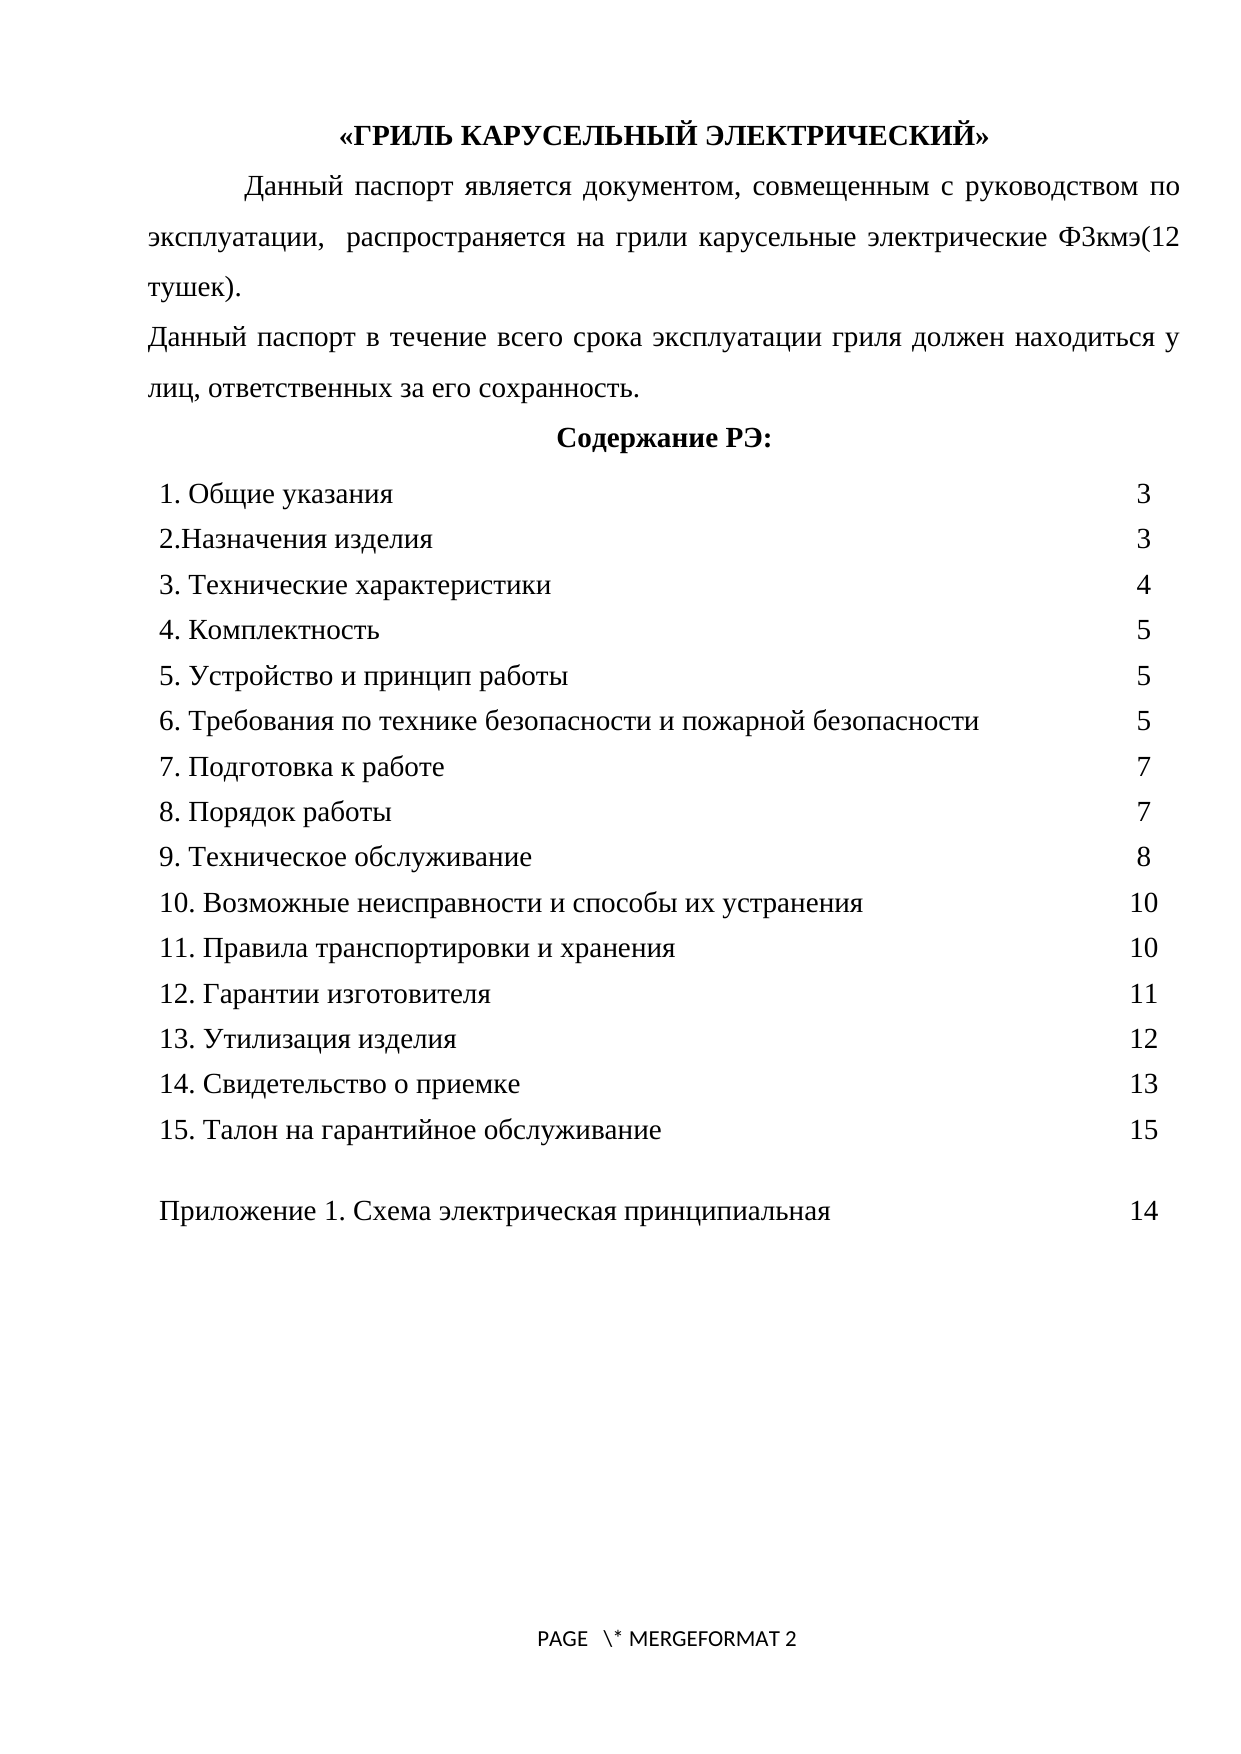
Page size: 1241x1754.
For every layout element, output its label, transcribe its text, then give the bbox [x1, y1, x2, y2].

table_cell 7 [1111, 743, 1176, 788]
table_header 1. Общие указания [153, 470, 1111, 516]
table_cell 5. Устройство и принцип работы [153, 652, 1111, 697]
table_cell 5 [1111, 652, 1176, 697]
table_header 3 [1111, 470, 1176, 516]
table_cell 7. Подготовка к работе [153, 743, 1111, 788]
table_cell 8. Порядок работы [153, 788, 1111, 834]
table_cell 6. Требования по технике безопасности и пожарной безопасности [153, 698, 1111, 743]
table_cell 3 [1111, 516, 1176, 561]
table_cell 11. Правила транспортировки и хранения [153, 925, 1111, 970]
table_cell 10. Возможные неисправности и способы их устранения [153, 879, 1111, 924]
text Содержание РЭ: [148, 420, 1181, 453]
text Данный паспорт является документом, совмещенным с руководством по эксплуатации, распространяется на грили карусельные электрические Ф3кмэ(12 тушек). [148, 168, 1181, 303]
table_cell 8 [1111, 834, 1176, 879]
table_cell 4 [1111, 561, 1176, 607]
table_cell 10 [1111, 925, 1176, 970]
table_cell 14. Свидетельство о приемке [153, 1061, 1111, 1106]
text «ГРИЛЬ КАРУСЕЛЬНЫЙ ЭЛЕКТРИЧЕСКИЙ» [148, 118, 1181, 152]
table_cell 13. Утилизация изделия [153, 1015, 1111, 1061]
table_cell 11 [1111, 970, 1176, 1015]
table_cell 15. Талон на гарантийное обслуживание [153, 1106, 1111, 1185]
table_cell 5 [1111, 607, 1176, 652]
text Данный паспорт в течение всего срока эксплуатации гриля должен находиться у лиц, ответственных за его сохранность. [148, 319, 1181, 403]
table_cell Приложение 1. Схема электрическая принципиальная [153, 1187, 1111, 1232]
table_cell 3. Технические характеристики [153, 561, 1111, 607]
table_cell 2.Назначения изделия [153, 516, 1111, 561]
table_cell 14 [1111, 1187, 1176, 1232]
table_cell 12. Гарантии изготовителя [153, 970, 1111, 1015]
table_cell 12 [1111, 1015, 1176, 1061]
table_cell 13 [1111, 1061, 1176, 1106]
table_cell 5 [1111, 698, 1176, 743]
table_cell 4. Комплектность [153, 607, 1111, 652]
table_cell 10 [1111, 879, 1176, 924]
table_cell 7 [1111, 788, 1176, 834]
table_cell 15 [1111, 1106, 1176, 1185]
table_cell 9. Техническое обслуживание [153, 834, 1111, 879]
